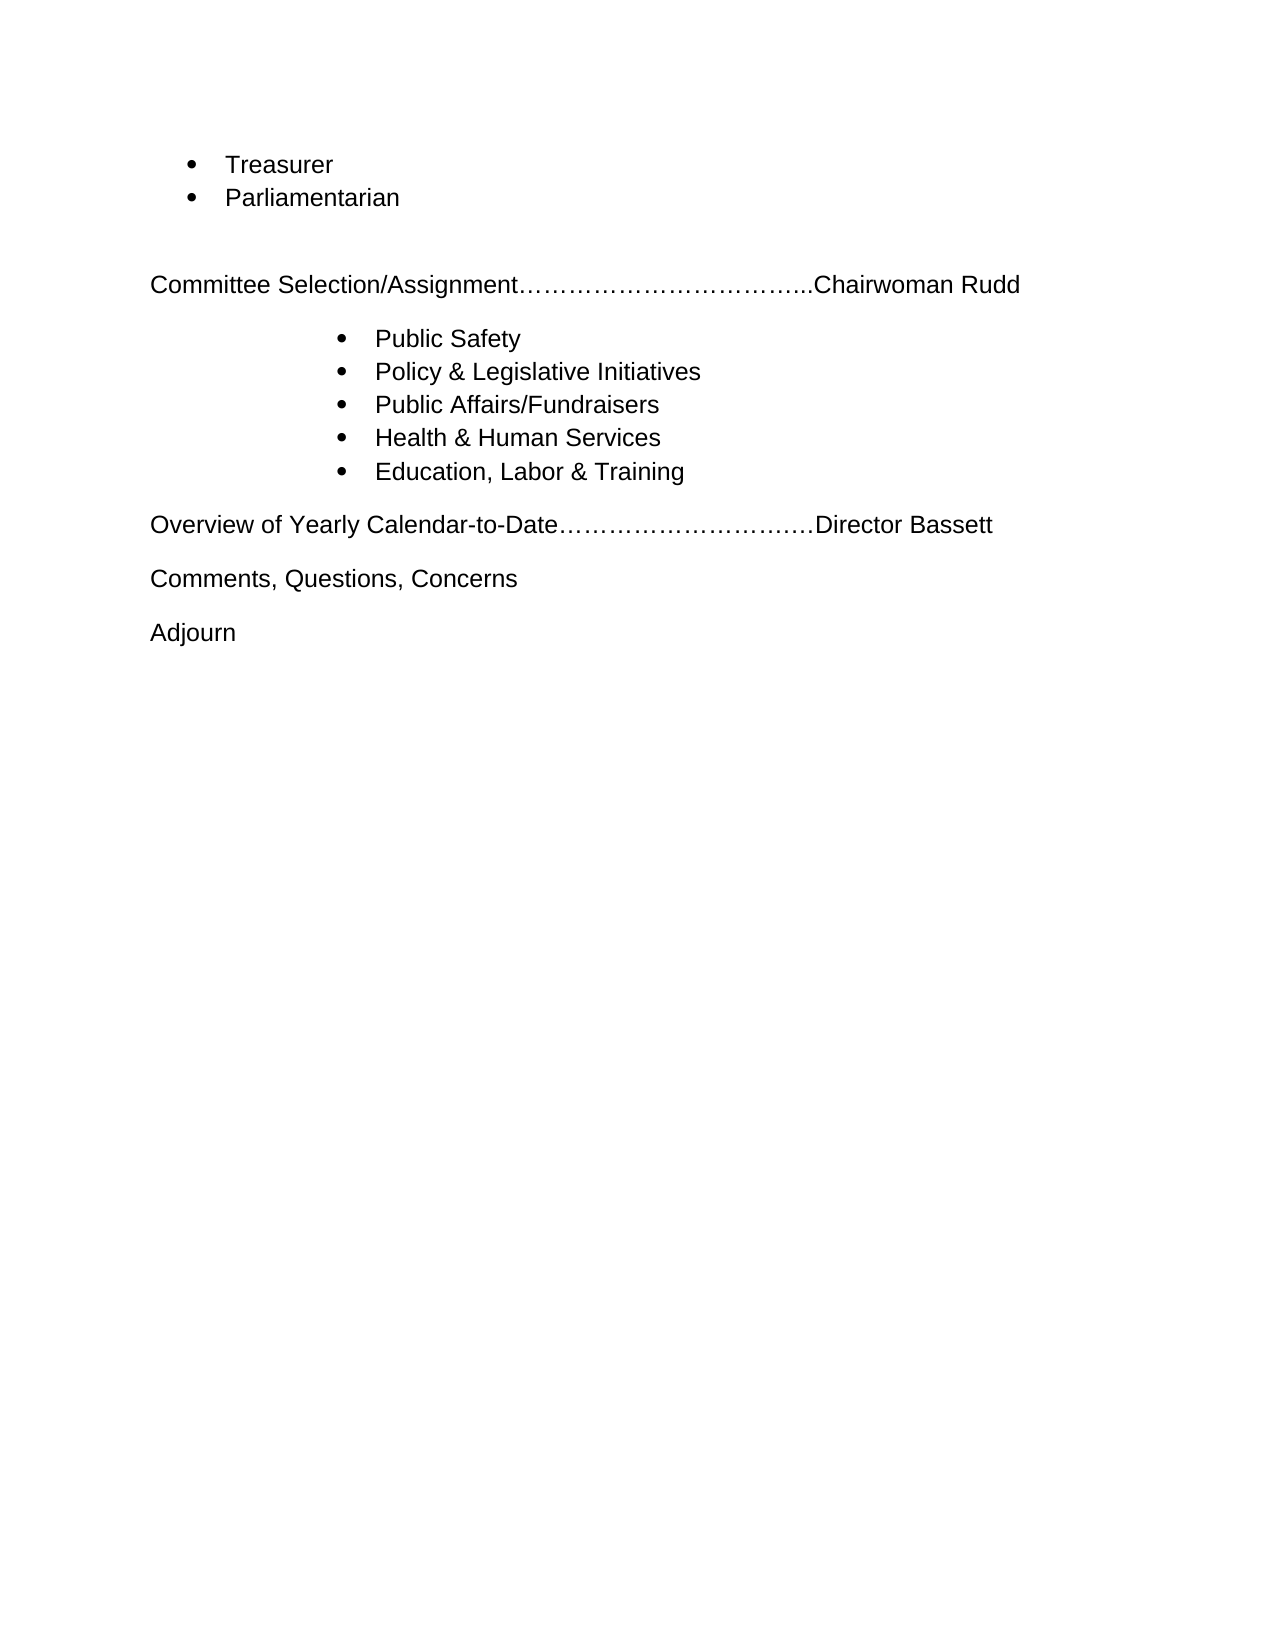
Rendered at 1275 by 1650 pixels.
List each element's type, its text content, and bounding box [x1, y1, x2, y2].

text Comments, Questions, Concerns [150, 564, 1125, 593]
text Committee Selection/Assignment……………………………...Chairwoman Rudd [150, 270, 1125, 299]
list Policy & Legislative Initiatives [337, 357, 1125, 386]
list Parliamentarian [187, 183, 1125, 212]
list Treasurer [187, 150, 1125, 179]
text Adjourn [150, 618, 1125, 647]
list Public Safety [337, 324, 1125, 353]
list Health & Human Services [337, 423, 1125, 452]
text Overview of Yearly Calendar-to-Date……………………….…Director Bassett [150, 510, 1125, 539]
list Public Affairs/Fundraisers [337, 390, 1125, 419]
list Education, Labor & Training [337, 456, 1125, 485]
